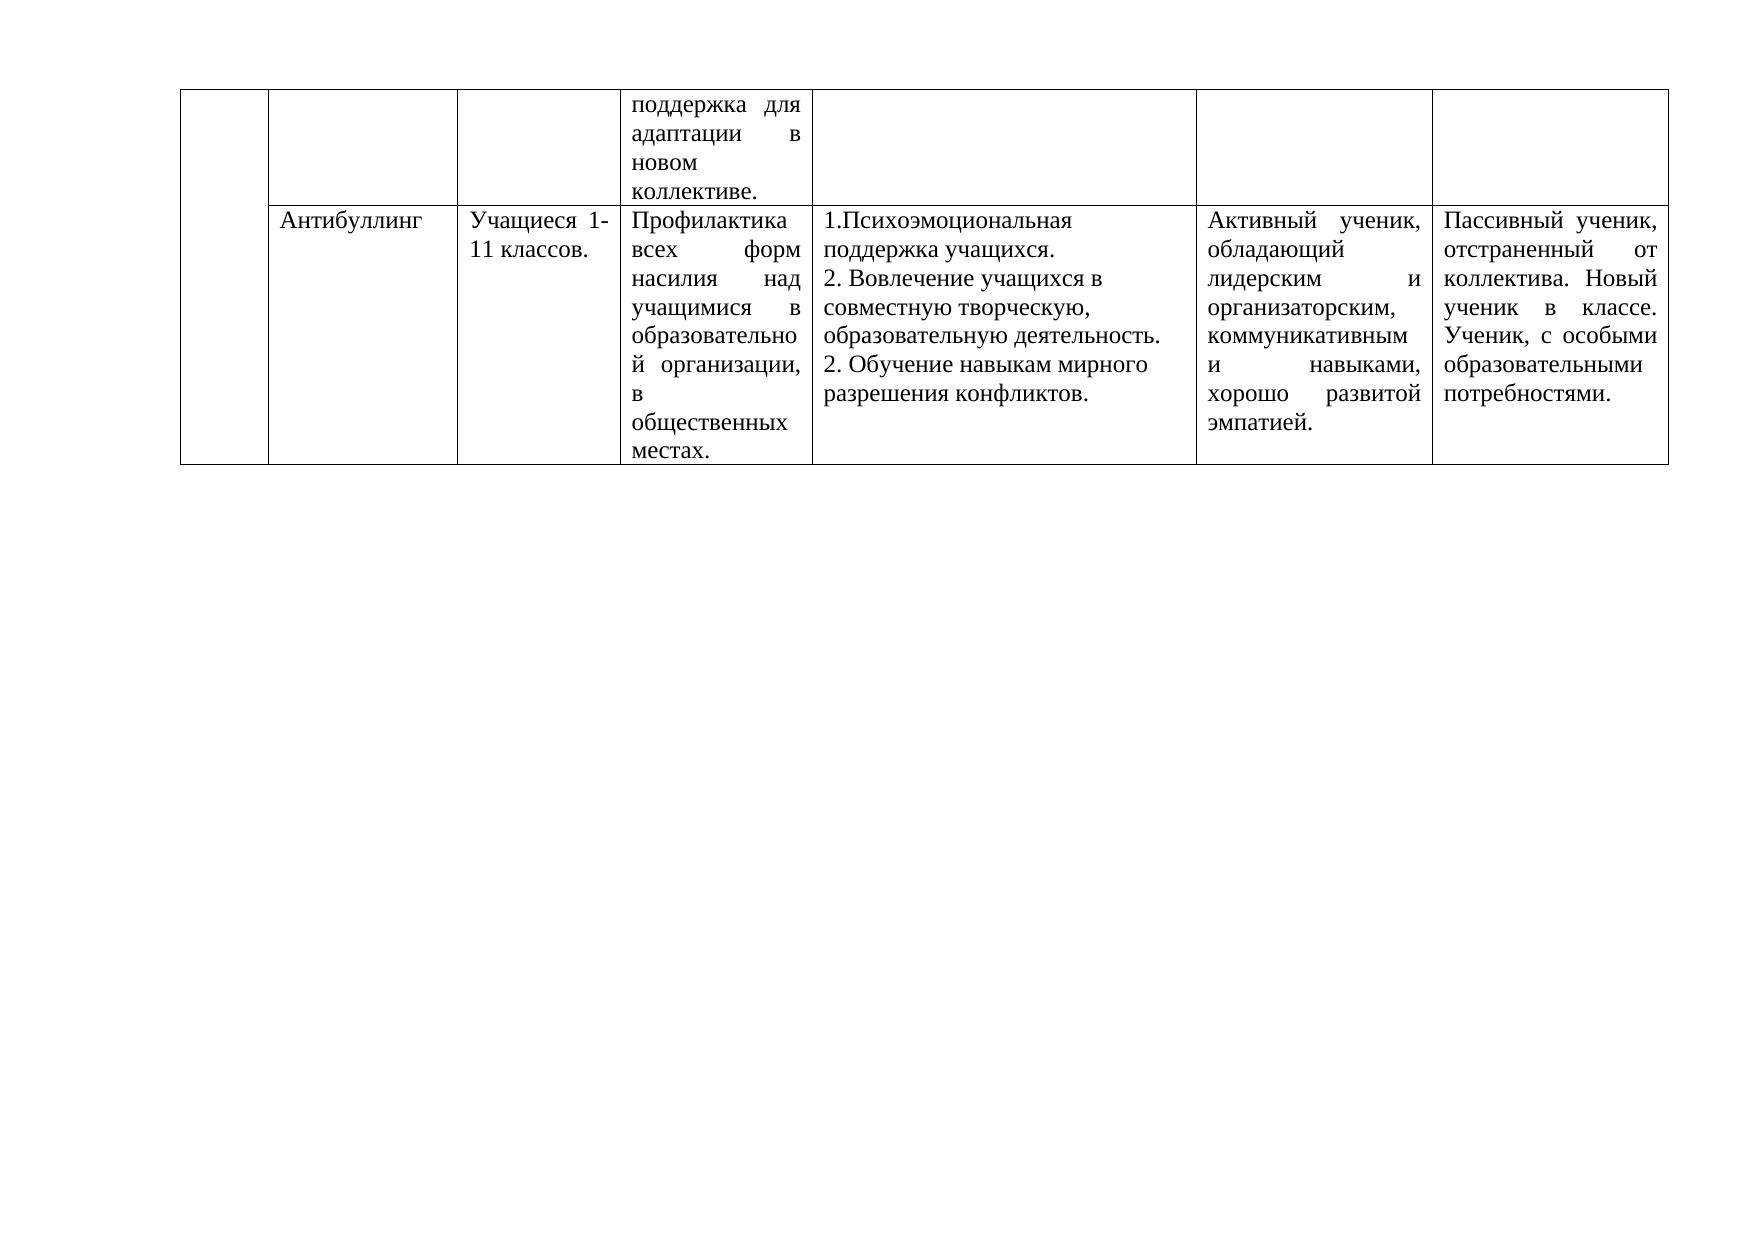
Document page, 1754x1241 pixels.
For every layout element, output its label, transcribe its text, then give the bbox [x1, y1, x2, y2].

table_cell Пассивный ученик, отстраненный от коллектива. Новый ученик в классе. Ученик, с особыми образовательными потребностями. [1433, 206, 1668, 464]
table_cell Профилактика всех форм насилия над учащимися в образовательной организации, в общественных местах. [643, 206, 812, 464]
table_cell 1.Психоэмоциональная поддержка учащихся. 2. Вовлечение учащихся в совместную творческую, образовательную деятельность. 2. Обучение навыкам мирного разрешения конфликтов. [813, 206, 1196, 464]
table_cell Учащиеся 1- 11 классов. [458, 206, 620, 464]
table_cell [1433, 90, 1668, 204]
table_cell Антибуллинг [269, 206, 457, 464]
table_cell Активный ученик, обладающий лидерским и организаторским, коммуникативными навыками, хорошо развитой эмпатией. [1197, 206, 1432, 464]
